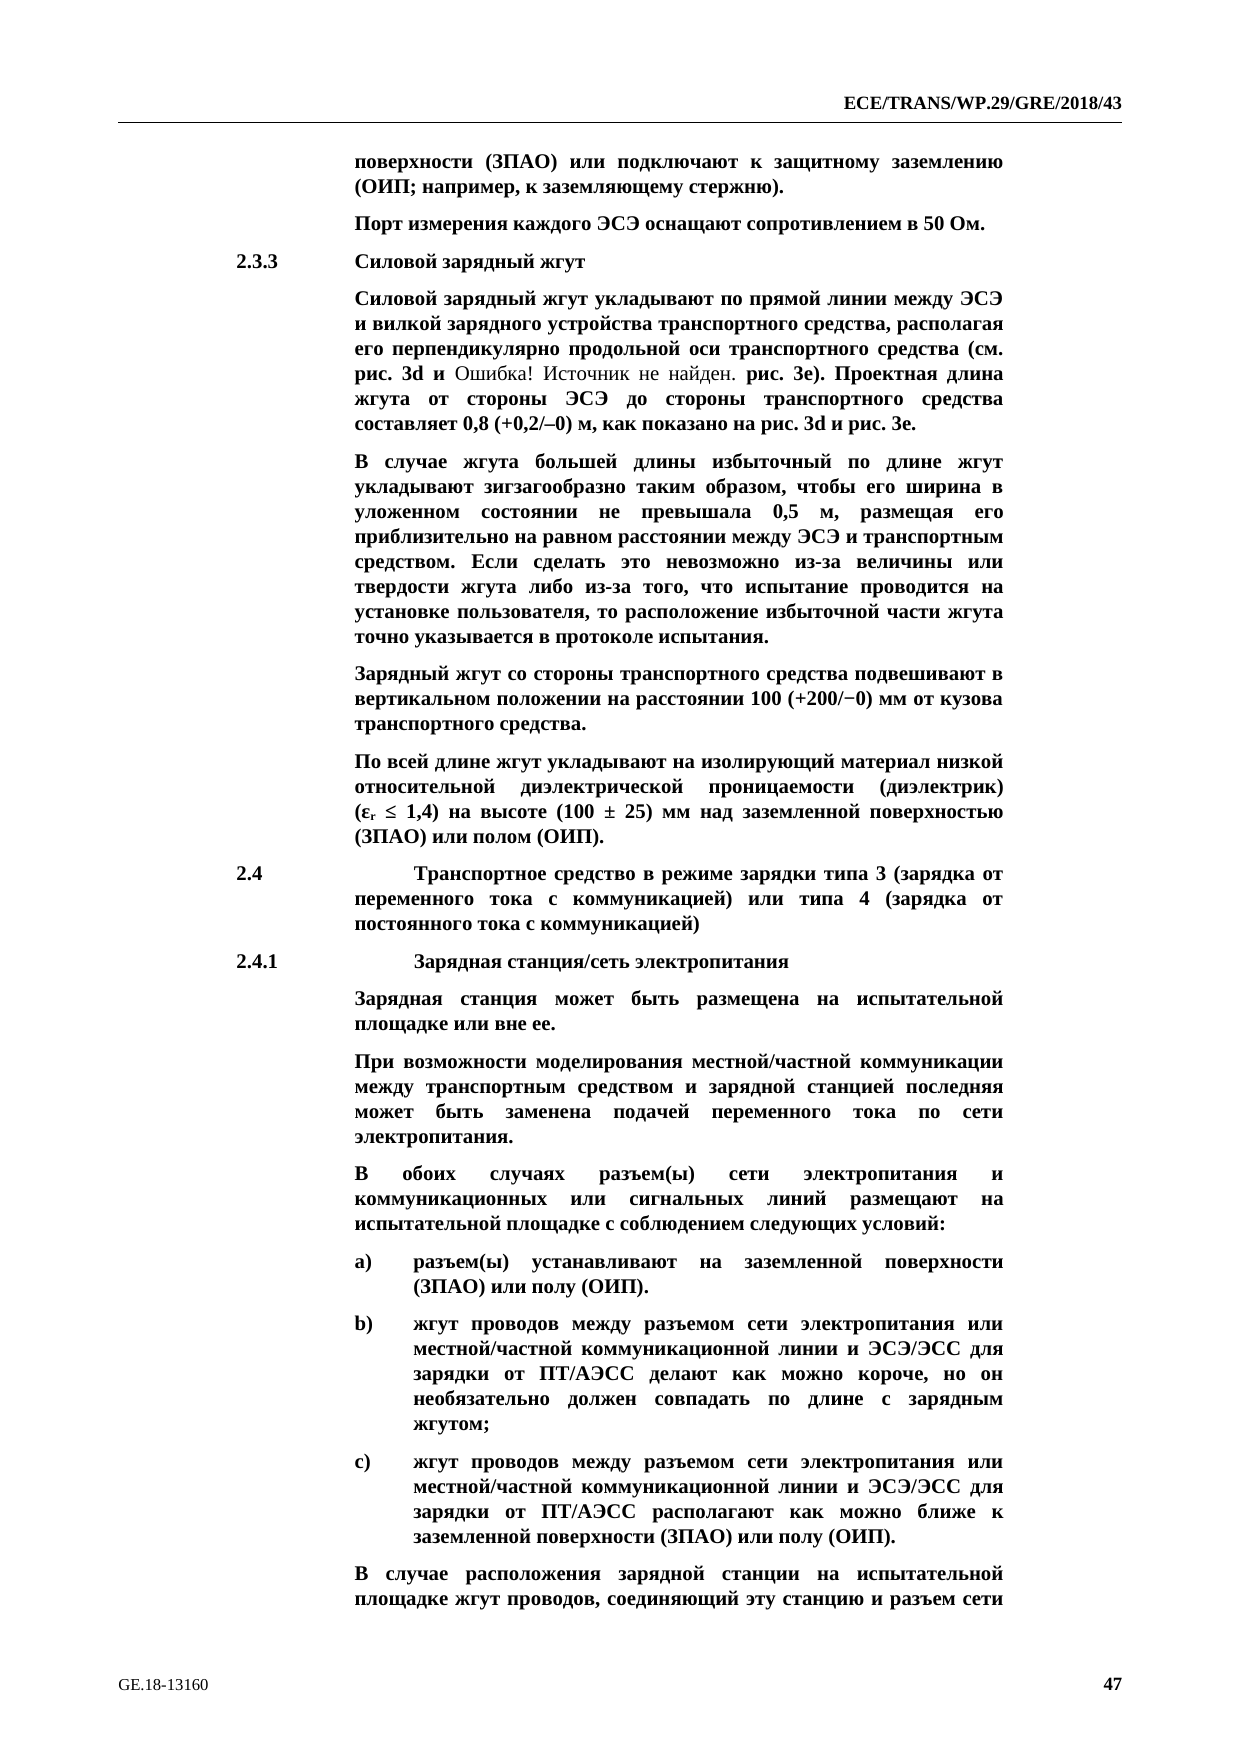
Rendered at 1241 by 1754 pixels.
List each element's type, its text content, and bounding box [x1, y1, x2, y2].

text В обоих случаях разъем(ы) сети электропитания и коммуникационных или сигнальных линий размещают на испытательной площадке с соблюдением следующих условий: [354, 1160, 1004, 1235]
text При возможности моделирования местной/частной коммуникации между транспортным средством и зарядной станцией последняя может быть заменена подачей переменного тока по сети электропитания. [354, 1048, 1004, 1148]
text В случае жгута большей длины избыточный по длине жгут укладывают зигзагообразно таким образом, чтобы его ширина в уложенном состоянии не превышала 0,5 м, размещая его приблизительно на равном расстоянии между ЭСЭ и транспортным средством. Если сделать это невозможно из-за величины или твердости жгута либо из-за того, что испытание проводится на установке пользователя, то расположение избыточной части жгута точно указывается в протоколе испытания. [354, 448, 1004, 648]
text 2.3.3 Силовой зарядный жгут [236, 248, 1004, 273]
text b) жгут проводов между разъемом сети электропитания или местной/частной коммуникационной линии и ЭСЭ/ЭСС для зарядки от ПТ/АЭСС делают как можно короче, но он необязательно должен совпадать по длине с зарядным жгутом; [354, 1310, 1004, 1435]
text 2.4.1 Зарядная станция/сеть электропитания [236, 948, 1004, 973]
text 2.4 Транспортное средство в режиме зарядки типа 3 (зарядка от переменного тока с коммуникацией) или типа 4 (зарядка от постоянного тока с коммуникацией) [236, 860, 1004, 935]
text с) жгут проводов между разъемом сети электропитания или местной/частной коммуникационной линии и ЭСЭ/ЭСС для зарядки от ПТ/АЭСС располагают как можно ближе к заземленной поверхности (ЗПАО) или полу (ОИП). [354, 1448, 1004, 1548]
text По всей длине жгут укладывают на изолирующий материал низкой относительной диэлектрической проницаемости (диэлектрик) (εr ≤ 1,4) на высоте (100 ± 25) мм над заземленной поверхностью (ЗПАО) или полом (ОИП). [354, 748, 1004, 848]
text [354, 1560, 1004, 1610]
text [354, 148, 1004, 198]
text Силовой зарядный жгут укладывают по прямой линии между ЭСЭ и вилкой зарядного устройства транспортного средства, располагая его перпендикулярно продольной оси транспортного средства (см. рис. 3d и Ошибка! Источник не найден. рис. 3е). Проектная длина жгута от стороны ЭСЭ до стороны транспортного средства составляет 0,8 (+0,2/–0) м, как показано на рис. 3d и рис. 3e. [354, 285, 1004, 435]
text Зарядный жгут со стороны транспортного средства подвешивают в вертикальном положении на расстоянии 100 (+200/−0) мм от кузова транспортного средства. [354, 660, 1004, 735]
text Зарядная станция может быть размещена на испытательной площадке или вне ее. [354, 985, 1004, 1035]
text Порт измерения каждого ЭСЭ оснащают сопротивлением в 50 Ом. [354, 210, 1004, 235]
text a) разъем(ы) устанавливают на заземленной поверхности (ЗПАО) или полу (ОИП). [354, 1248, 1004, 1298]
